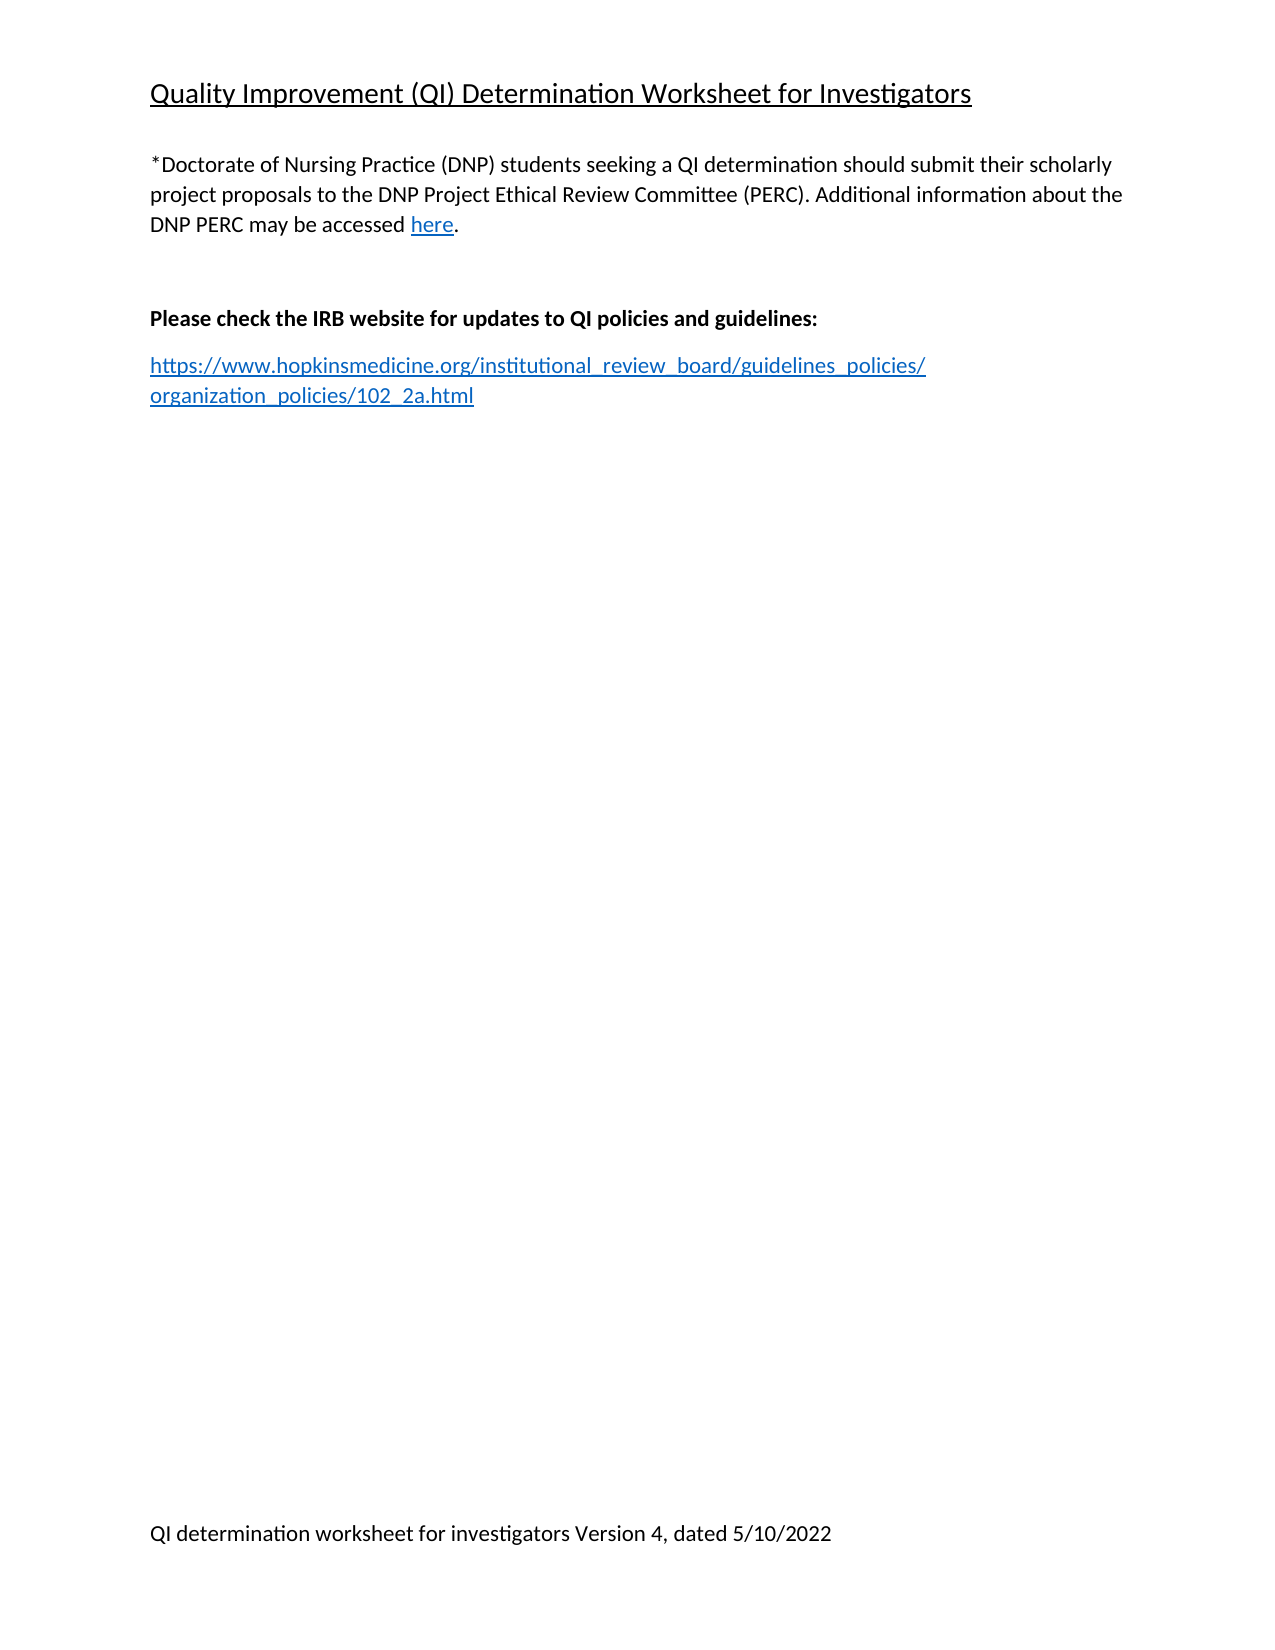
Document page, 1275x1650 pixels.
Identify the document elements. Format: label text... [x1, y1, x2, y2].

text *Doctorate of Nursing Practice (DNP) students seeking a QI determination should submit their scholarly project proposals to the DNP Project Ethical Review Committee (PERC). Additional information about the DNP PERC may be accessed here. [150, 150, 1125, 238]
text https://www.hopkinsmedicine.org/institutional_review_board/guidelines_policies/organization_policies/102_2a.html [150, 351, 1125, 409]
text Please check the IRB website for updates to QI policies and guidelines: [150, 304, 1125, 332]
